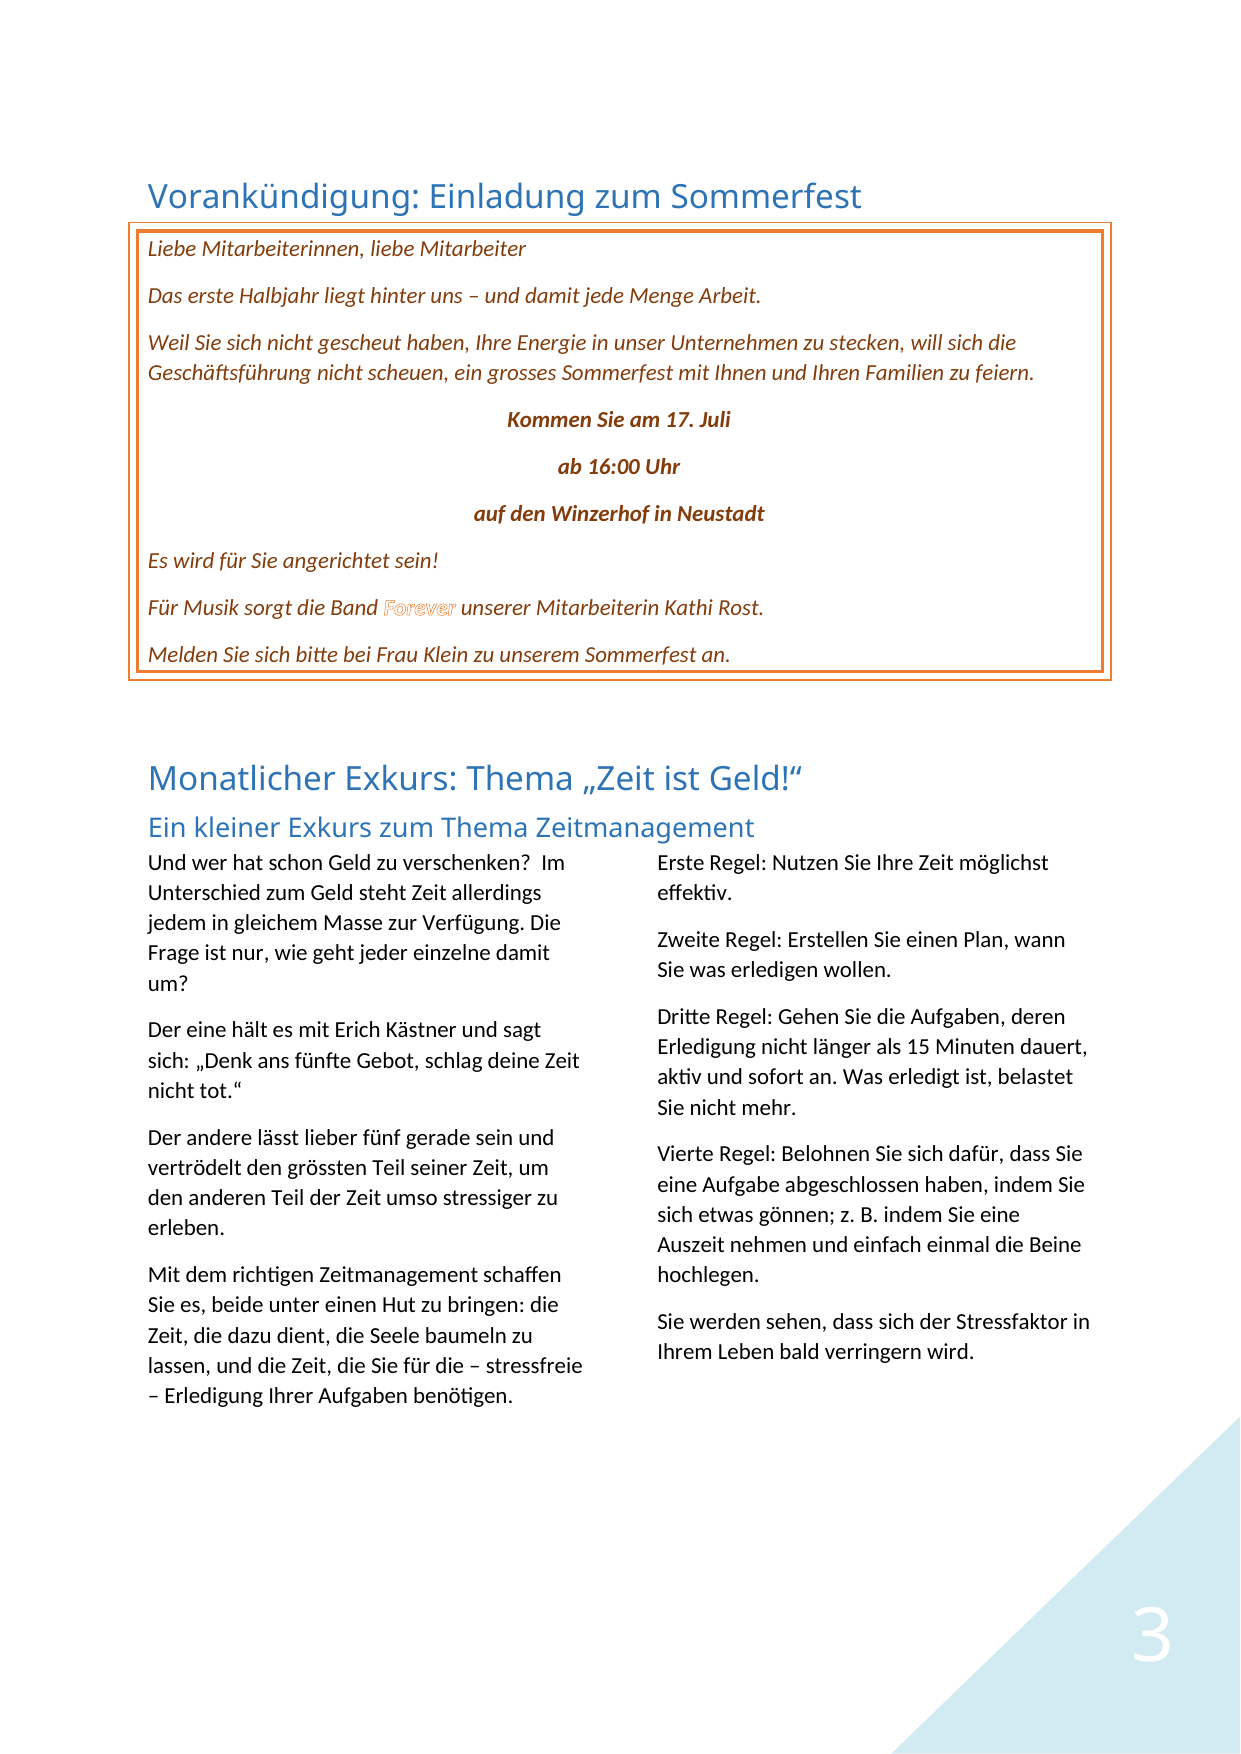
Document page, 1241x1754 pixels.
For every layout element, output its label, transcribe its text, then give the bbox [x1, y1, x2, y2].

text Liebe Mitarbeiterinnen, liebe Mitarbeiter [130, 223, 1110, 263]
subtitle Vorankündigung: Einladung zum Sommerfest [148, 173, 1093, 218]
text Dritte Regel: Gehen Sie die Aufgaben, deren Erledigung nicht länger als 15 Minuten dauert, aktiv und sofort an. Was erledigt ist, belastet Sie nicht mehr. [657, 1002, 1093, 1121]
text Kommen Sie am 17. Juli [139, 392, 1101, 433]
text Es wird für Sie angerichtet sein! [139, 533, 1101, 574]
text Und wer hat schon Geld zu verschenken? Im Unterschied zum Geld steht Zeit allerdings jedem in gleichem Masse zur Verfügung. Die Frage ist nur, wie geht jeder einzelne damit um? [148, 848, 583, 997]
text Mit dem richtigen Zeitmanagement schaffen Sie es, beide unter einen Hut zu bringen: die Zeit, die dazu dient, die Seele baumeln zu lassen, und die Zeit, die Sie für die – stressfreie – Erledigung Ihrer Aufgaben benötigen. [148, 1260, 583, 1409]
subtitle Ein kleiner Exkurs zum Thema Zeitmanagement [148, 808, 1093, 845]
text Erste Regel: Nutzen Sie Ihre Zeit möglichst effektiv. [657, 848, 1093, 906]
text Der eine hält es mit Erich Kästner und sagt sich: „Denk ans fünfte Gebot, schlag deine Zeit nicht tot.“ [148, 1016, 583, 1104]
text Für Musik sorgt die Band Forever unserer Mitarbeiterin Kathi Rost. [139, 580, 1101, 621]
text Melden Sie sich bitte bei Frau Klein zu unserem Sommerfest an. [130, 627, 1110, 679]
text Weil Sie sich nicht gescheut haben, Ihre Energie in unser Unternehmen zu stecken, will sich die Geschäftsführung nicht scheuen, ein grosses Sommerfest mit Ihnen und Ihren Familien zu feiern. [139, 315, 1101, 387]
text Zweite Regel: Erstellen Sie einen Plan, wann Sie was erledigen wollen. [657, 925, 1093, 983]
text Vierte Regel: Belohnen Sie sich dafür, dass Sie eine Aufgabe abgeschlossen haben, indem Sie sich etwas gönnen; z. B. indem Sie eine Auszeit nehmen und einfach einmal die Beine hochlegen. [657, 1139, 1093, 1288]
text auf den Winzerhof in Neustadt [139, 486, 1101, 527]
text Das erste Halbjahr liegt hinter uns – und damit jede Menge Arbeit. [139, 268, 1101, 309]
text Der andere lässt lieber fünf gerade sein und vertrödelt den grössten Teil seiner Zeit, um den anderen Teil der Zeit umso stressiger zu erleben. [148, 1123, 583, 1241]
text ab 16:00 Uhr [139, 439, 1101, 480]
subtitle Monatlicher Exkurs: Thema „Zeit ist Geld!“ [148, 755, 1093, 800]
text Sie werden sehen, dass sich der Stressfaktor in Ihrem Leben bald verringern wird. [657, 1307, 1093, 1365]
